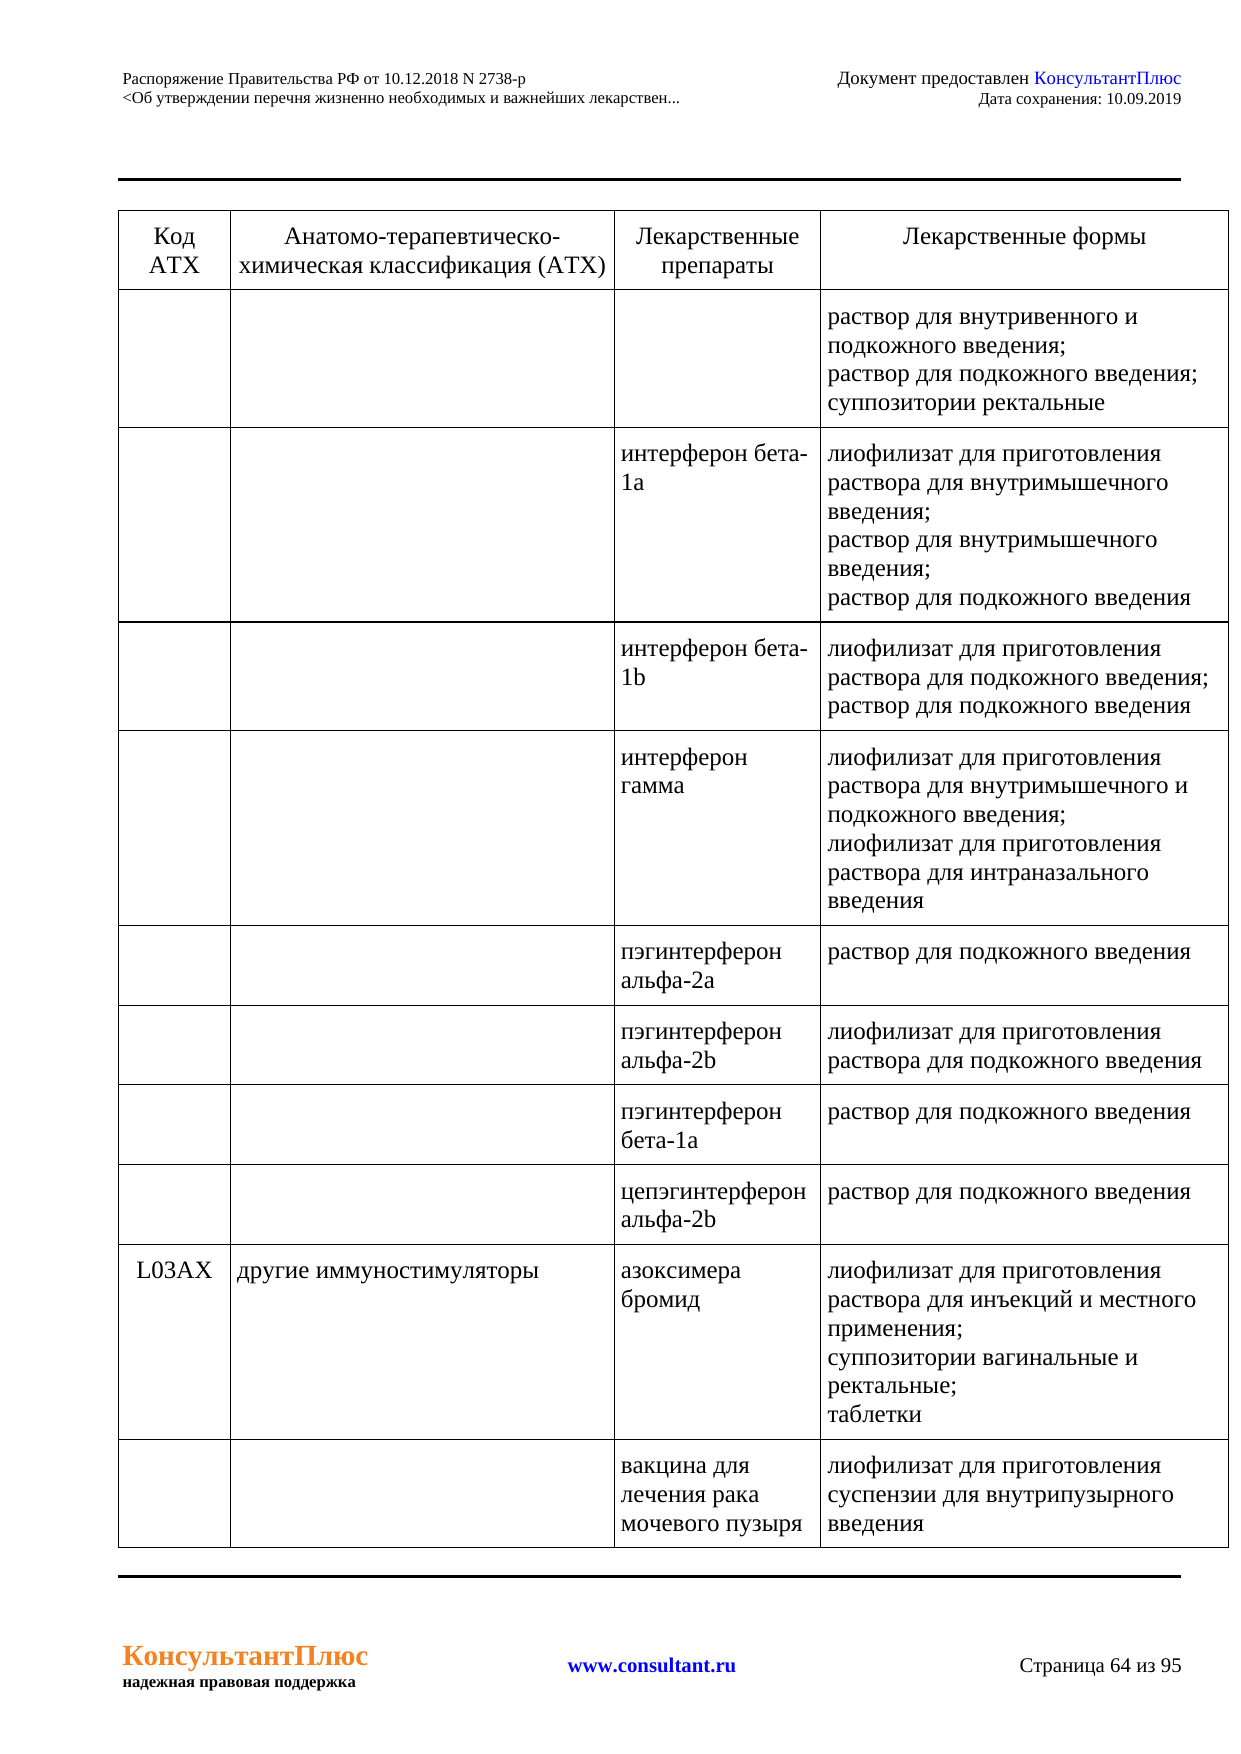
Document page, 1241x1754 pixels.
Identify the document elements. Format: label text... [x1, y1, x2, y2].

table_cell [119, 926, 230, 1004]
table_header Лекарственные формы [821, 211, 1228, 289]
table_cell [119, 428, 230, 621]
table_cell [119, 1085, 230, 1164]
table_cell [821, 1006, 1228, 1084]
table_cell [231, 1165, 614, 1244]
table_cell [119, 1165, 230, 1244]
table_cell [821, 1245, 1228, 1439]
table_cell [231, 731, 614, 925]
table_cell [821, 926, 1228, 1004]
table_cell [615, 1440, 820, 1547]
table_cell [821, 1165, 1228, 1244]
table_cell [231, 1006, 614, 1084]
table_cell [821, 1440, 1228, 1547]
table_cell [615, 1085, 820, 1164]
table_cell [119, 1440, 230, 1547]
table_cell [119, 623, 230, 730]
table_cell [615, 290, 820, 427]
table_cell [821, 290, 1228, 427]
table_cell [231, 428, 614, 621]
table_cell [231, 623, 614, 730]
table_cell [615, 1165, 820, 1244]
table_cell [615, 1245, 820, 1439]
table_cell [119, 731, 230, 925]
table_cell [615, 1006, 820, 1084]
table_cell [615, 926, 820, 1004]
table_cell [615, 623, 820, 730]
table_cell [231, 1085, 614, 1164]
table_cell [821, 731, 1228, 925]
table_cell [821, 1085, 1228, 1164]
table_header Лекарственные препараты [615, 211, 820, 289]
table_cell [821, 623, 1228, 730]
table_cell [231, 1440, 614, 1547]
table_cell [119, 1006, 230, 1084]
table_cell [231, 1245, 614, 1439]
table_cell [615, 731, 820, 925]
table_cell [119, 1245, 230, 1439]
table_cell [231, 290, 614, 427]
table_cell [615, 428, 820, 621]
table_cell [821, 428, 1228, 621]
table_header Код АТХ [119, 211, 230, 289]
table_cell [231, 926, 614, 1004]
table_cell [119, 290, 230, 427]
table_header Анатомо-терапевтическо-химическая классификация (АТХ) [231, 211, 614, 289]
